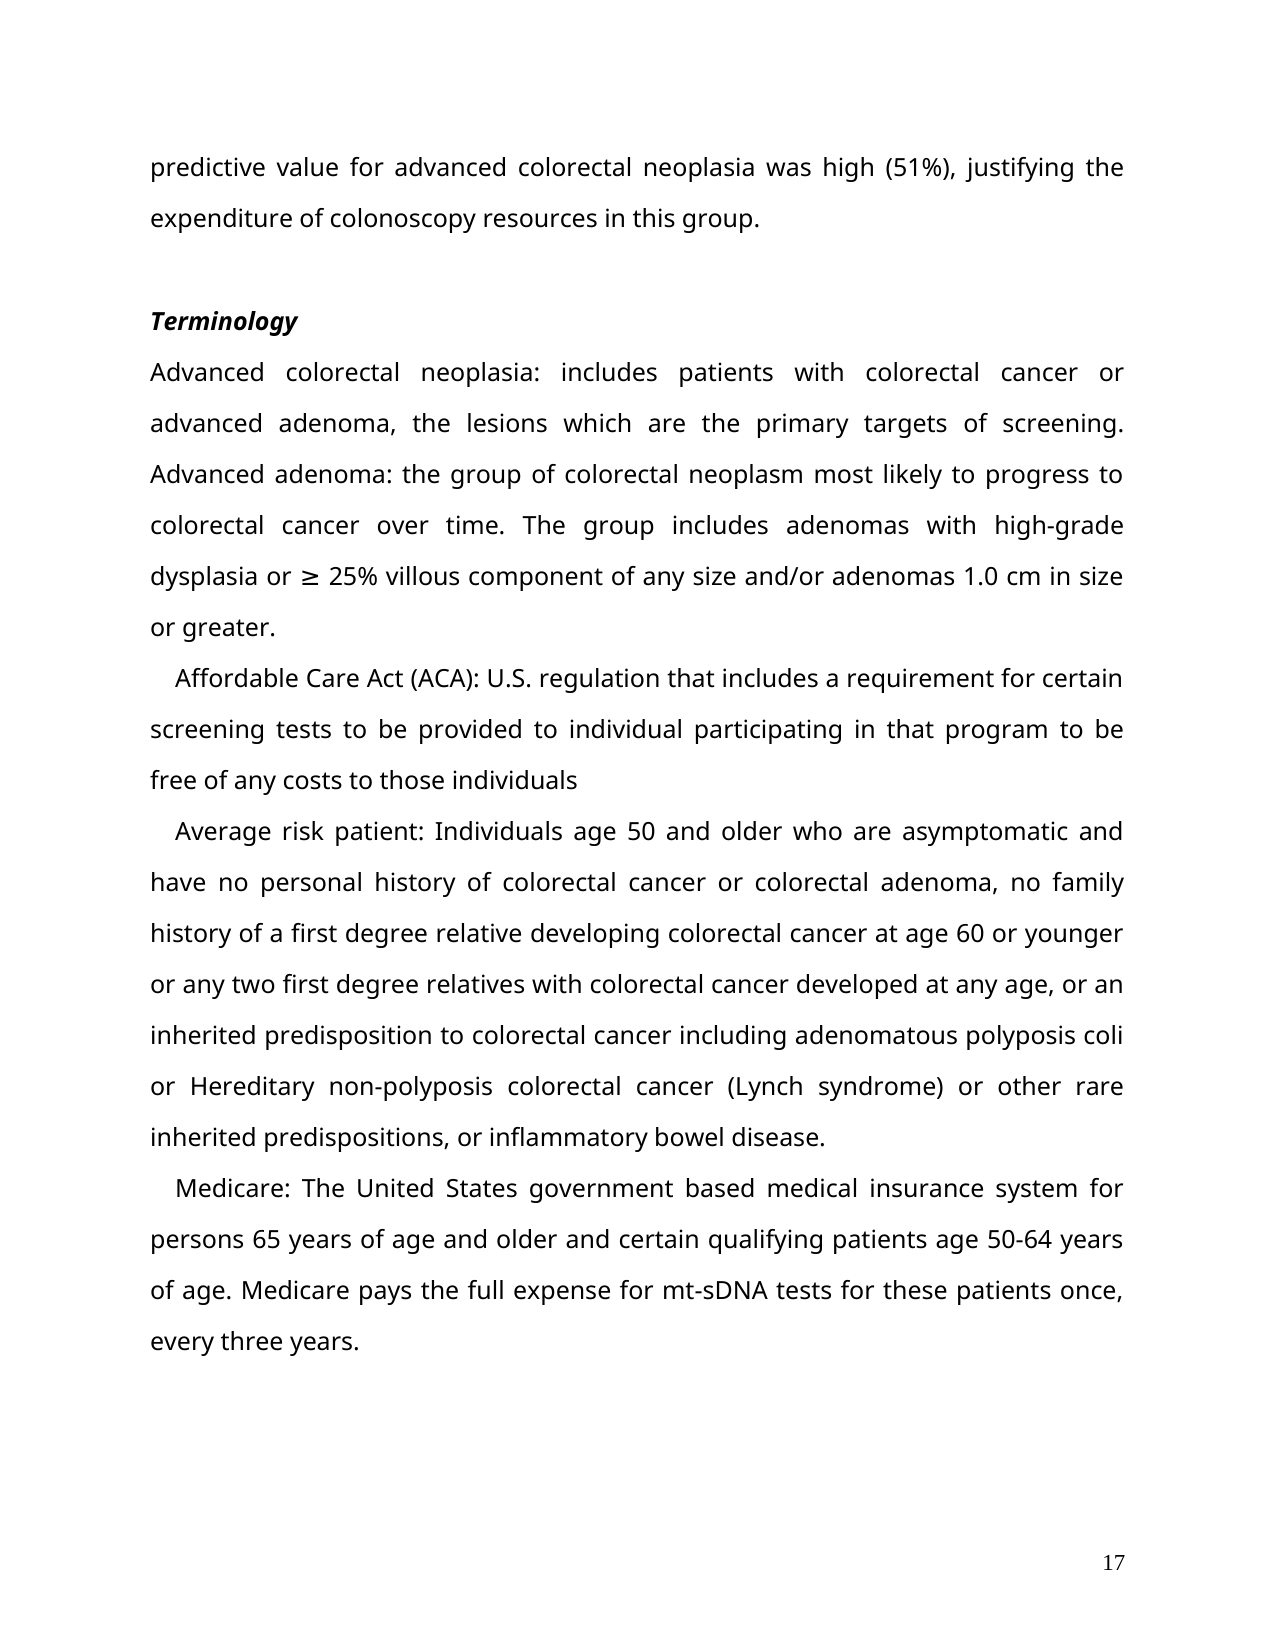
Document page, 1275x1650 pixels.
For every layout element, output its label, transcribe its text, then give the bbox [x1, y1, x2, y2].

text Affordable Care Act (ACA): U.S. regulation that includes a requirement for certain screening tests to be provided to individual participating in that program to be free of any costs to those individuals [150, 660, 1125, 797]
text Advanced colorectal neoplasia: includes patients with colorectal cancer or advanced adenoma, the lesions which are the primary targets of screening. Advanced adenoma: the group of colorectal neoplasm most likely to progress to colorectal cancer over time. The group includes adenomas with high-grade dysplasia or ≥ 25% villous component of any size and/or adenomas 1.0 cm in size or greater. [150, 354, 1125, 643]
text Medicare: The United States government based medical insurance system for persons 65 years of age and older and certain qualifying patients age 50-64 years of age. Medicare pays the full expense for mt-sDNA tests for these patients once, every three years. [150, 1171, 1125, 1358]
text Average risk patient: Individuals age 50 and older who are asymptomatic and have no personal history of colorectal cancer or colorectal adenoma, no family history of a first degree relative developing colorectal cancer at age 60 or younger or any two first degree relatives with colorectal cancer developed at any age, or an inherited predisposition to colorectal cancer including adenomatous polyposis coli or Hereditary non-polyposis colorectal cancer (Lynch syndrome) or other rare inherited predispositions, or inflammatory bowel disease. [150, 813, 1125, 1154]
text Terminology [150, 303, 1125, 337]
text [150, 150, 1125, 235]
